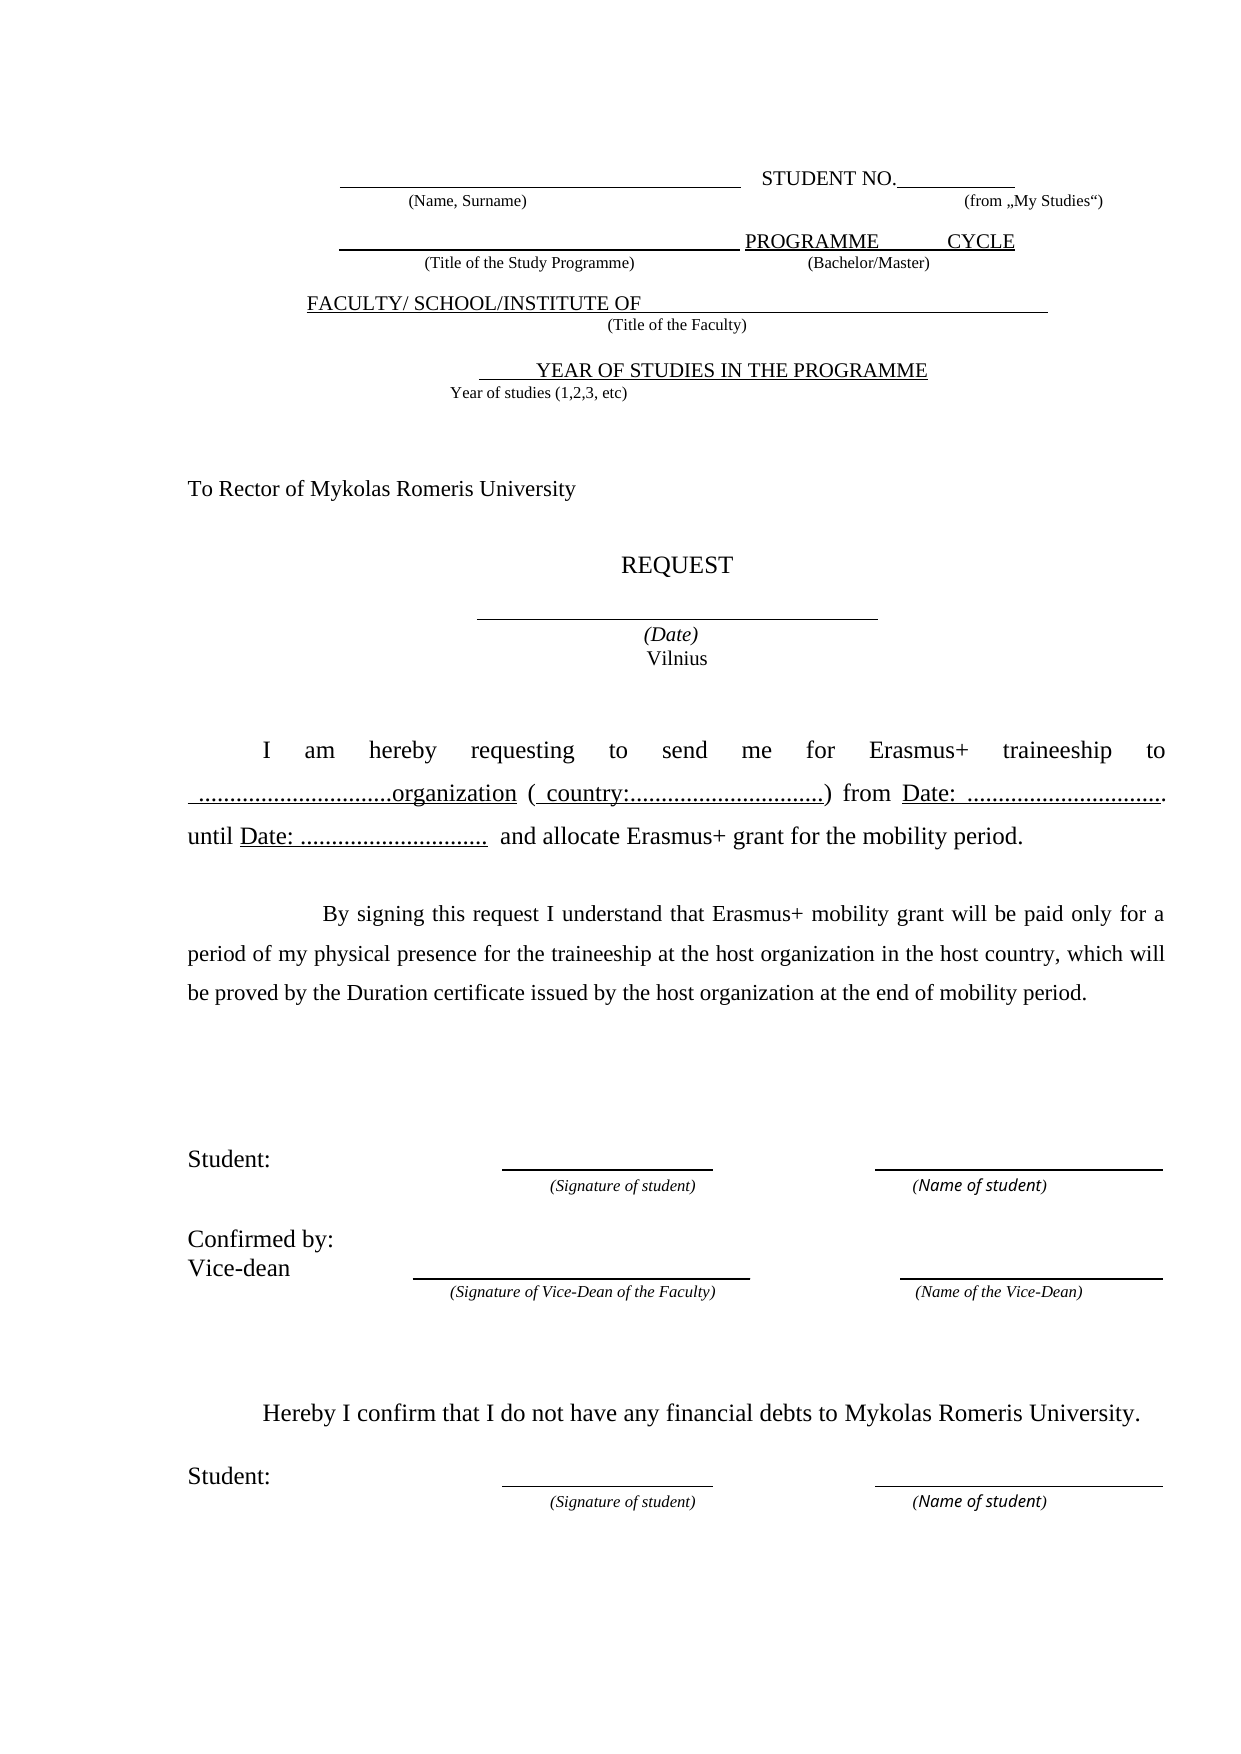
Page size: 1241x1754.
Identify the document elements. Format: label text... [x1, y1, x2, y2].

text Vilnius [187, 646, 1167, 670]
text Student: [187, 1144, 1167, 1173]
text (Signature of student) (Name of student) [187, 1490, 1167, 1512]
text YEAR OF STUDIES IN THE PROGRAMME [187, 358, 1167, 382]
text Confirmed by: [187, 1224, 1167, 1253]
text REQUEST [187, 550, 1167, 579]
text By signing this request I understand that Erasmus+ mobility grant will be paid only for a period of my physical presence for the traineeship at the host organization in the host country, which will be proved by the Duration certificate issued by the host organization at the end of mobility period. [187, 900, 1167, 1006]
text (Title of the Faculty) [187, 315, 1167, 334]
text PROGRAMME CYCLE [187, 229, 1167, 253]
text (Signature of student) (Name of student) [187, 1173, 1167, 1196]
text STUDENT NO. [187, 166, 1167, 190]
text To Rector of Mykolas Romeris University [187, 475, 1167, 502]
text Year of studies (1,2,3, etc) [187, 382, 1167, 402]
text (Signature of Vice-Dean of the Faculty) (Name of the Vice-Dean) [187, 1282, 1167, 1301]
text Vice-dean ________ [187, 1253, 1167, 1282]
text Student: [187, 1461, 1167, 1490]
text (Date) [187, 622, 1167, 646]
text (Title of the Study Programme) (Bachelor/Master) [187, 253, 1167, 272]
text Hereby I confirm that I do not have any financial debts to Mykolas Romeris University. [187, 1398, 1167, 1427]
text FACULTY/ SCHOOL/INSTITUTE OF [187, 291, 1167, 315]
text (Name, Surname) (from „My Studies“) [187, 190, 1167, 209]
text I am hereby requesting to send me for Erasmus+ traineeship to ...............................organization ( country:...............................) from Date: ................................ until Date: .............................. and allocate Erasmus+ grant for the mobility period. [187, 735, 1167, 850]
